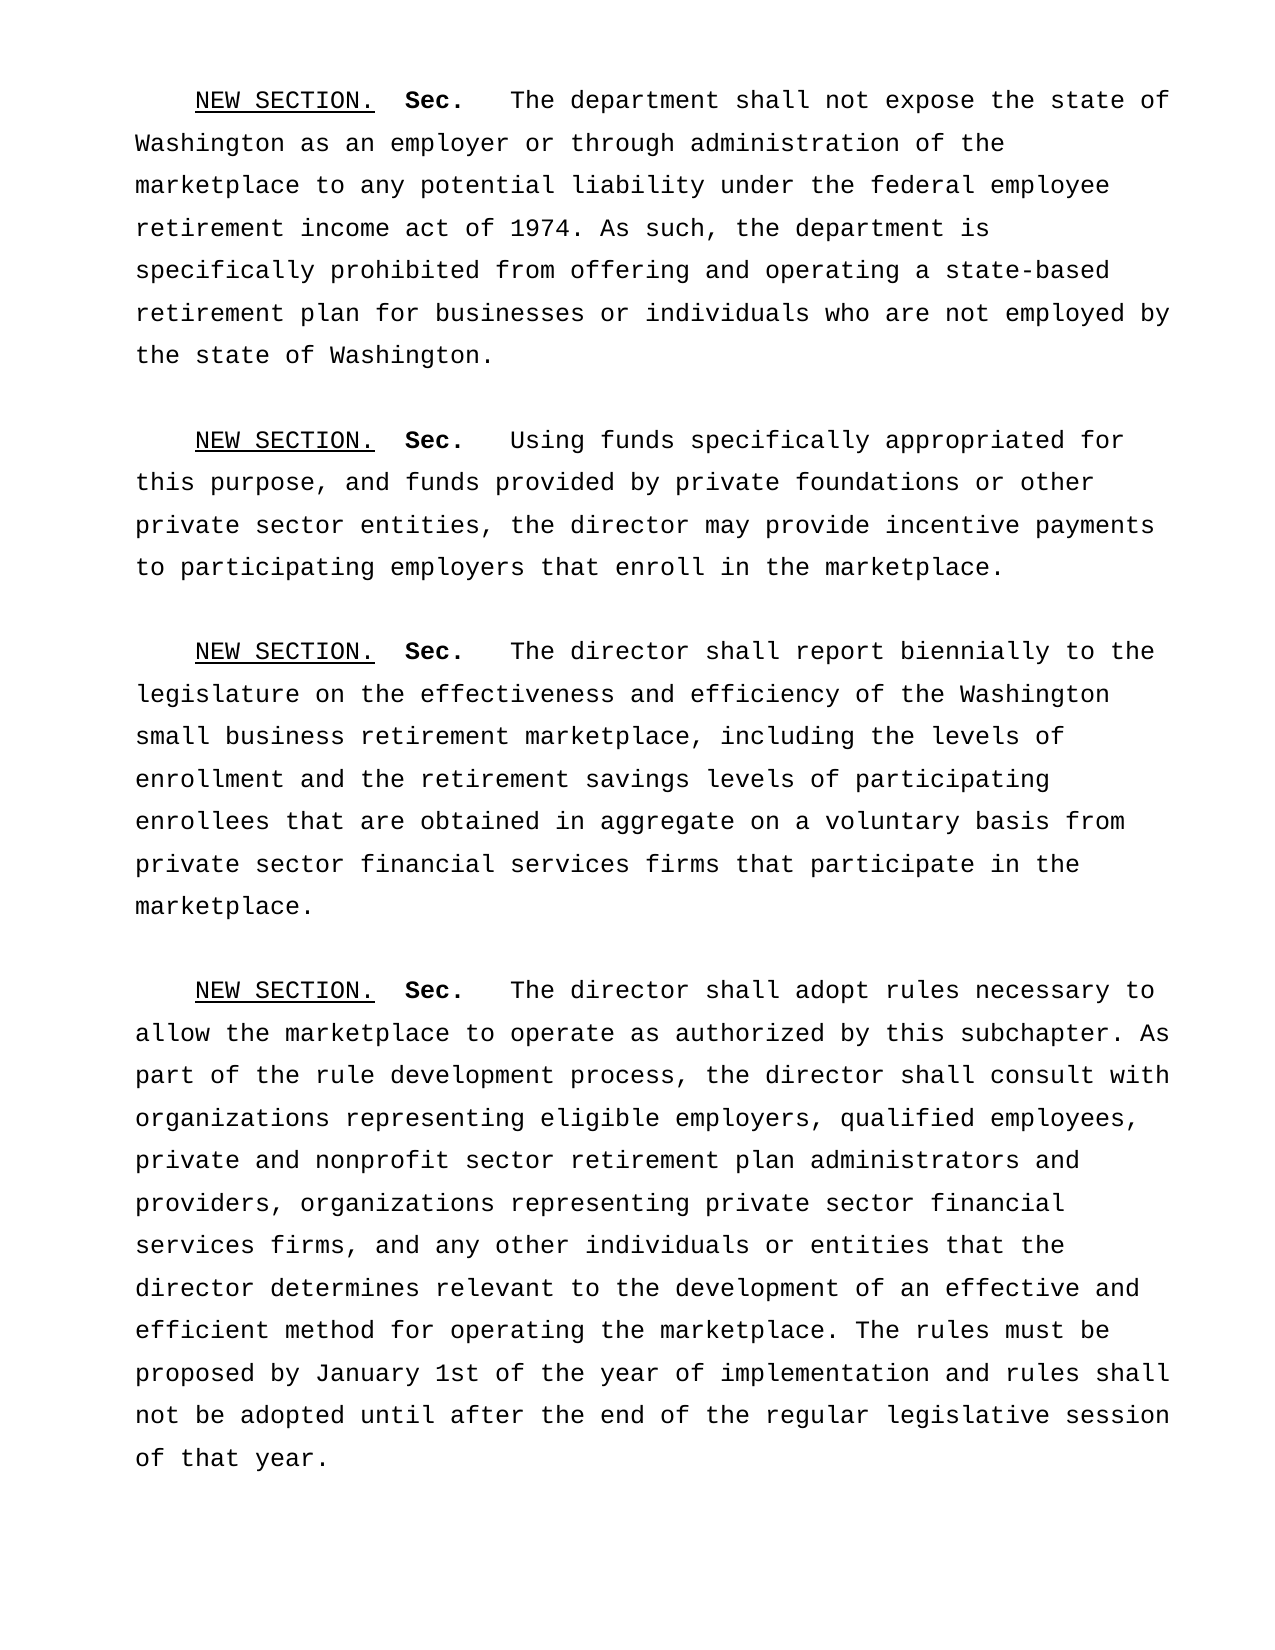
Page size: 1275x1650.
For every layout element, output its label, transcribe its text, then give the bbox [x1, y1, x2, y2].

text NEW SECTION. Sec. The director shall adopt rules necessary to allow the marketplace to operate as authorized by this subchapter. As part of the rule development process, the director shall consult with organizations representing eligible employers, qualified employees, private and nonprofit sector retirement plan administrators and providers, organizations representing private sector financial services firms, and any other individuals or entities that the director determines relevant to the development of an effective and efficient method for operating the marketplace. The rules must be proposed by January 1st of the year of implementation and rules shall not be adopted until after the end of the regular legislative session of that year. [135, 965, 1170, 1475]
text NEW SECTION. Sec. Using funds specifically appropriated for this purpose, and funds provided by private foundations or other private sector entities, the director may provide incentive payments to participating employers that enroll in the marketplace. [135, 414, 1170, 584]
text NEW SECTION. Sec. The department shall not expose the state of Washington as an employer or through administration of the marketplace to any potential liability under the federal employee retirement income act of 1974. As such, the department is specifically prohibited from offering and operating a state-based retirement plan for businesses or individuals who are not employed by the state of Washington. [135, 75, 1170, 372]
text NEW SECTION. Sec. The director shall report biennially to the legislature on the effectiveness and efficiency of the Washington small business retirement marketplace, including the levels of enrollment and the retirement savings levels of participating enrollees that are obtained in aggregate on a voluntary basis from private sector financial services firms that participate in the marketplace. [135, 626, 1170, 923]
